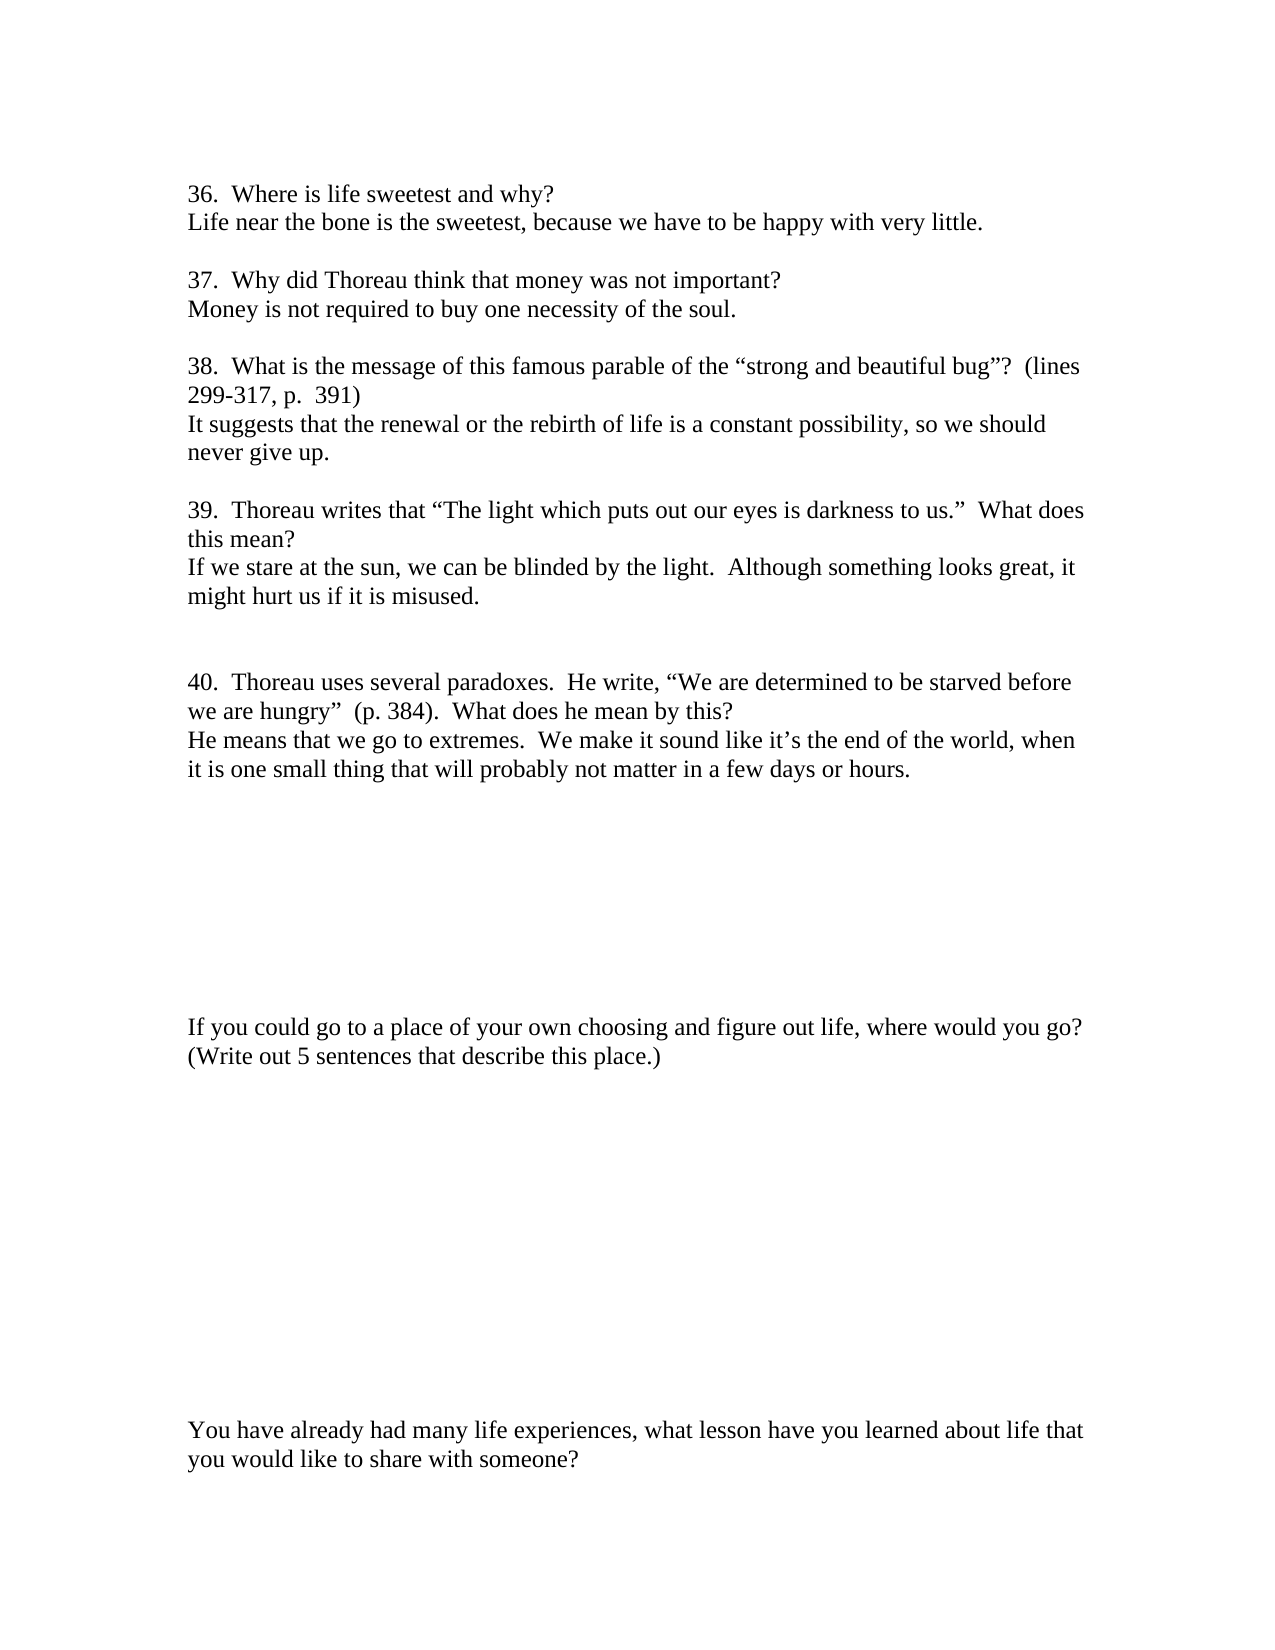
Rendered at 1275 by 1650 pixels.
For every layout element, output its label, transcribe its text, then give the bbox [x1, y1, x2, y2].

text Money is not required to buy one necessity of the soul. [187, 294, 1087, 322]
text 39. Thoreau writes that “The light which puts out our eyes is darkness to us.” What does this mean? [187, 495, 1087, 552]
text 37. Why did Thoreau think that money was not important? [187, 265, 1087, 294]
text Life near the bone is the sweetest, because we have to be happy with very little. [187, 207, 1087, 236]
text If we stare at the sun, we can be blinded by the light. Although something looks great, it might hurt us if it is misused. [187, 552, 1087, 610]
text (Write out 5 sentences that describe this place.) [187, 1041, 1087, 1070]
text 38. What is the message of this famous parable of the “strong and beautiful bug”? (lines 299-317, p. 391) [187, 351, 1087, 409]
text It suggests that the renewal or the rebirth of life is a constant possibility, so we should never give up. [187, 409, 1087, 466]
text He means that we go to extremes. We make it sound like it’s the end of the world, when it is one small thing that will probably not matter in a few days or hours. [187, 725, 1087, 782]
text If you could go to a place of your own choosing and figure out life, where would you go? [187, 1012, 1087, 1041]
text You have already had many life experiences, what lesson have you learned about life that you would like to share with someone? [187, 1415, 1087, 1472]
text 36. Where is life sweetest and why? [187, 179, 1087, 207]
text 40. Thoreau uses several paradoxes. He write, “We are determined to be starved before we are hungry” (p. 384). What does he mean by this? [187, 667, 1087, 725]
